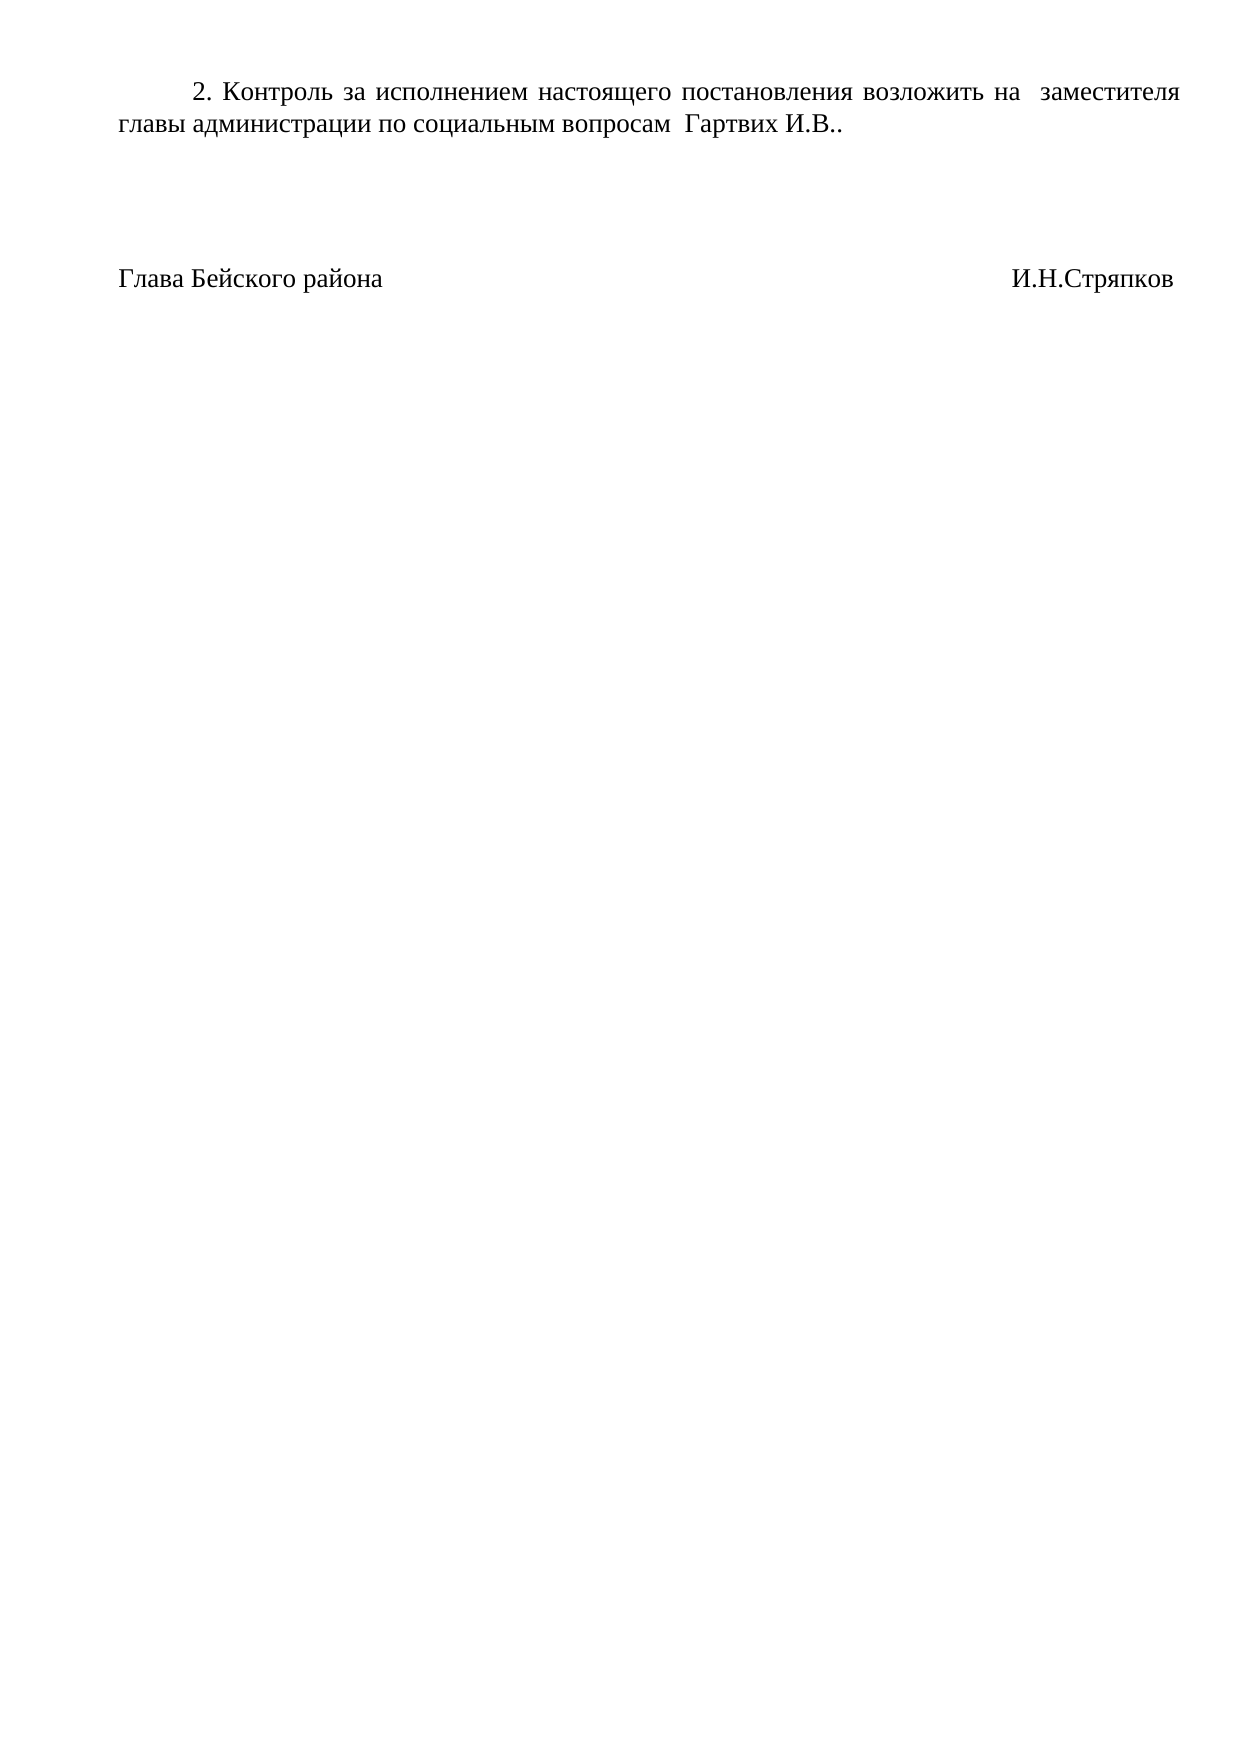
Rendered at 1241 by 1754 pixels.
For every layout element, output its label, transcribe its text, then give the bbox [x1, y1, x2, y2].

text 2. Контроль за исполнением настоящего постановления возложить на заместителя главы администрации по социальным вопросам Гартвих И.В.. [118, 76, 1181, 138]
text Глава Бейского района И.Н.Стряпков [118, 262, 1181, 293]
